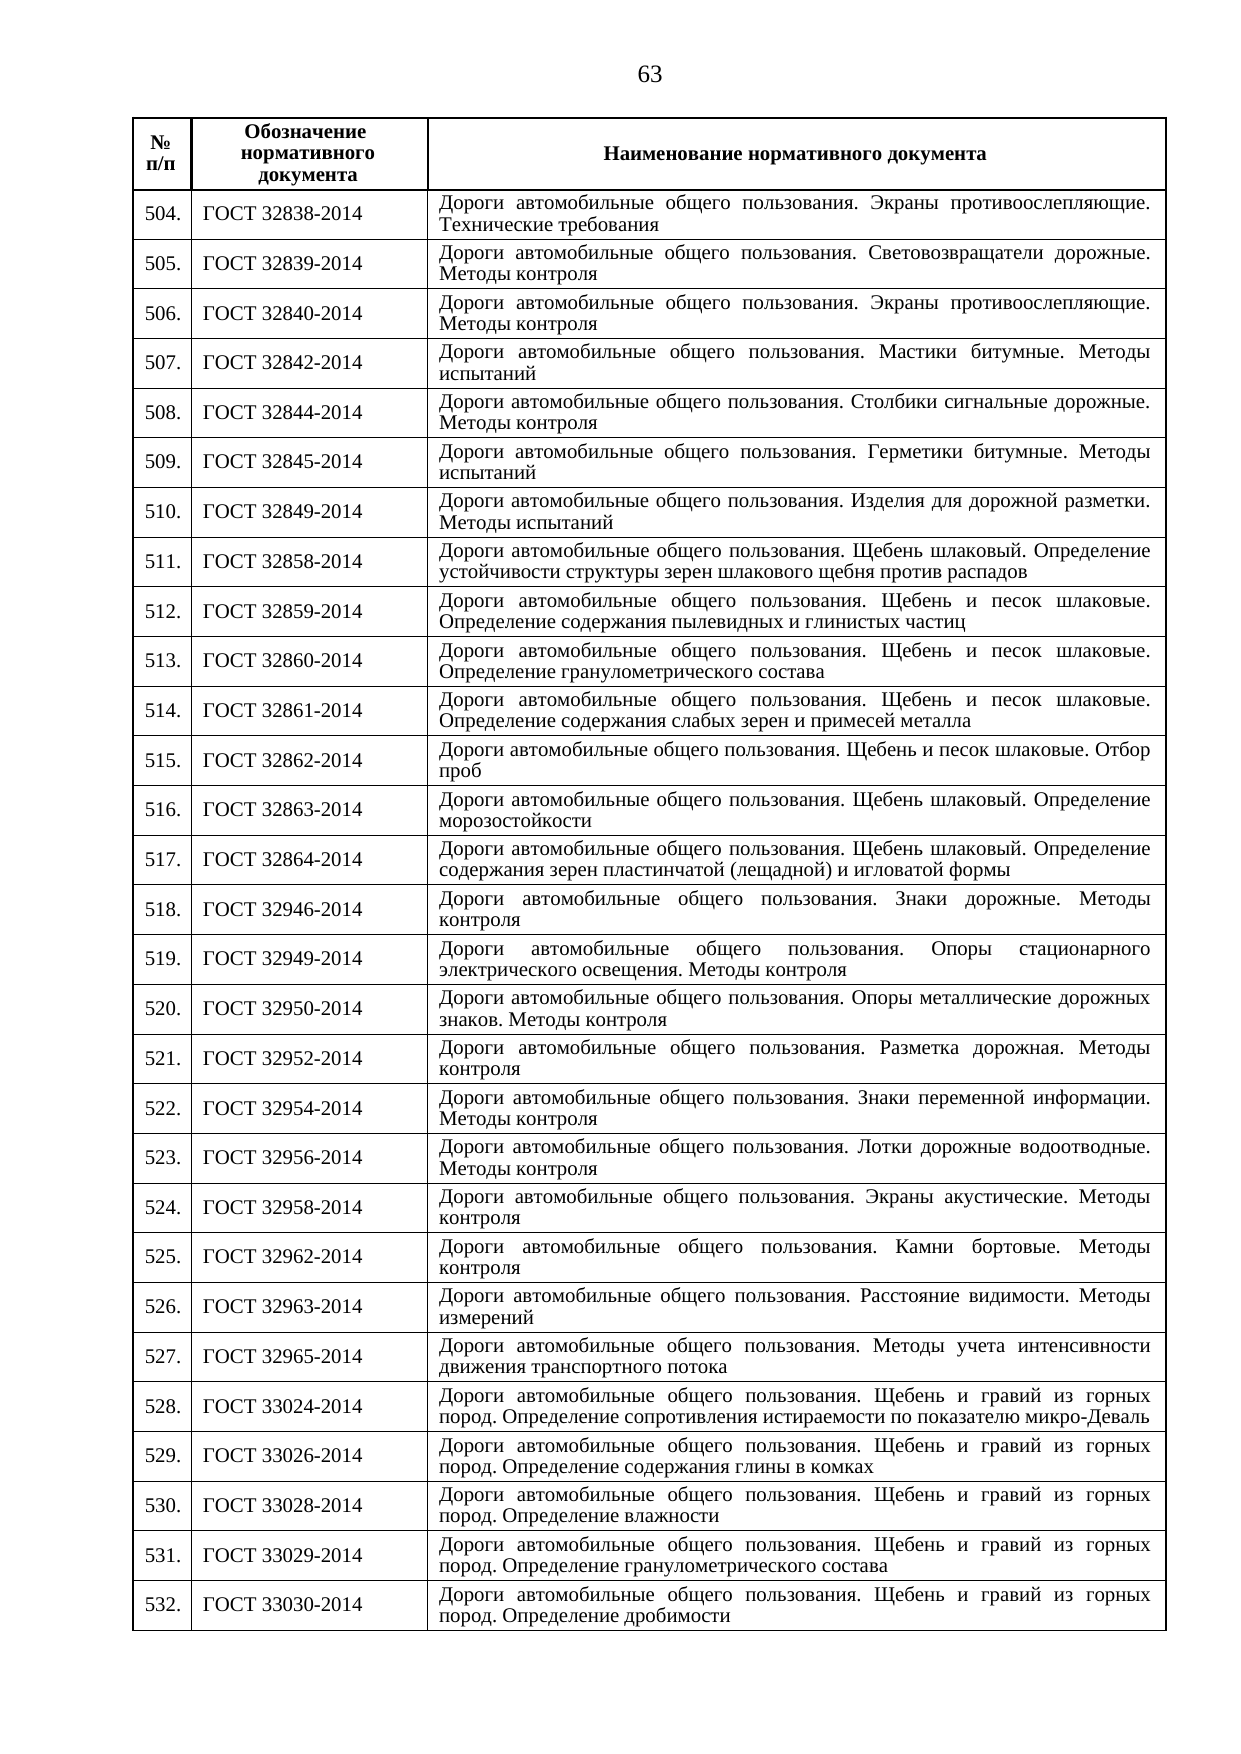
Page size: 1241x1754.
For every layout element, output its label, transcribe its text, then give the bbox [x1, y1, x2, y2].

table_cell Дороги автомобильные общего пользования. Щебень и песок шлаковые. Определение содержания пылевидных и глинистых частиц [428, 587, 1165, 636]
table_cell ГОСТ 33028-2014 [192, 1482, 427, 1530]
table_cell Дороги автомобильные общего пользования. Щебень и песок шлаковые. Отбор проб [428, 736, 1165, 785]
table_cell Дороги автомобильные общего пользования. Щебень шлаковый. Определение устойчивости структуры зерен шлакового щебня против распадов [428, 538, 1165, 586]
table_cell [134, 1184, 191, 1232]
table_cell Дороги автомобильные общего пользования. Экраны акустические. Методы контроля [428, 1184, 1165, 1232]
table_cell [134, 538, 191, 586]
table_header Обозначение нормативного документа [193, 119, 427, 189]
table_cell Дороги автомобильные общего пользования. Расстояние видимости. Методы измерений [428, 1283, 1165, 1332]
table_cell Дороги автомобильные общего пользования. Щебень и гравий из горных пород. Определение влажности [428, 1482, 1165, 1530]
table_cell [134, 1134, 191, 1182]
table_cell [134, 885, 191, 934]
table_cell ГОСТ 32949-2014 [192, 935, 427, 984]
table_cell [134, 1283, 191, 1332]
table_cell [134, 438, 191, 487]
table_cell Дороги автомобильные общего пользования. Методы учета интенсивности движения транспортного потока [428, 1333, 1165, 1381]
table_cell ГОСТ 32965-2014 [192, 1333, 427, 1381]
table_cell Дороги автомобильные общего пользования. Экраны противоослепляющие. Технические требования [428, 191, 1165, 238]
table_cell ГОСТ 33024-2014 [192, 1382, 427, 1431]
table_cell ГОСТ 32858-2014 [192, 538, 427, 586]
table_cell ГОСТ 32839-2014 [192, 240, 427, 288]
table_cell [134, 637, 191, 686]
table_cell ГОСТ 32963-2014 [192, 1283, 427, 1332]
table_cell [134, 935, 191, 984]
table_cell [134, 488, 191, 537]
table_cell [134, 1333, 191, 1381]
table_cell ГОСТ 32950-2014 [192, 985, 427, 1033]
table_cell [134, 339, 191, 387]
table_cell ГОСТ 32862-2014 [192, 736, 427, 785]
table_cell Дороги автомобильные общего пользования. Опоры металлические дорожных знаков. Методы контроля [428, 985, 1165, 1033]
table_cell Дороги автомобильные общего пользования. Знаки переменной информации. Методы контроля [428, 1084, 1165, 1133]
table_cell Дороги автомобильные общего пользования. Герметики битумные. Методы испытаний [428, 438, 1165, 487]
table_cell ГОСТ 32956-2014 [192, 1134, 427, 1182]
table_cell Дороги автомобильные общего пользования. Щебень и гравий из горных пород. Определение содержания глины в комках [428, 1432, 1165, 1481]
table_cell Дороги автомобильные общего пользования. Опоры стационарного электрического освещения. Методы контроля [428, 935, 1165, 984]
table_cell Дороги автомобильные общего пользования. Изделия для дорожной разметки. Методы испытаний [428, 488, 1165, 537]
table_cell Дороги автомобильные общего пользования. Щебень и гравий из горных пород. Определение сопротивления истираемости по показателю микро-Деваль [428, 1382, 1165, 1431]
table_cell [134, 736, 191, 785]
table_cell ГОСТ 32838-2014 [192, 191, 427, 238]
table_cell ГОСТ 33026-2014 [192, 1432, 427, 1481]
table_cell Дороги автомобильные общего пользования. Щебень и гравий из горных пород. Определение дробимости [428, 1581, 1165, 1630]
table_cell ГОСТ 32946-2014 [192, 885, 427, 934]
table_cell ГОСТ 32845-2014 [192, 438, 427, 487]
table_cell ГОСТ 32840-2014 [192, 289, 427, 338]
table_cell ГОСТ 33030-2014 [192, 1581, 427, 1630]
table_cell ГОСТ 32859-2014 [192, 587, 427, 636]
table_cell [134, 191, 191, 238]
table_cell Дороги автомобильные общего пользования. Мастики битумные. Методы испытаний [428, 339, 1165, 387]
table_cell [134, 1084, 191, 1133]
table_cell [134, 1581, 191, 1630]
table_cell Дороги автомобильные общего пользования. Лотки дорожные водоотводные. Методы контроля [428, 1134, 1165, 1182]
table_cell Дороги автомобильные общего пользования. Щебень шлаковый. Определение содержания зерен пластинчатой (лещадной) и игловатой формы [428, 836, 1165, 884]
table_cell ГОСТ 32952-2014 [192, 1035, 427, 1083]
table_cell Дороги автомобильные общего пользования. Световозвращатели дорожные. Методы контроля [428, 240, 1165, 288]
table_cell ГОСТ 32863-2014 [192, 786, 427, 835]
table_cell [134, 786, 191, 835]
table_cell Дороги автомобильные общего пользования. Знаки дорожные. Методы контроля [428, 885, 1165, 934]
table_cell [134, 985, 191, 1033]
table_cell [134, 389, 191, 437]
table_cell ГОСТ 32864-2014 [192, 836, 427, 884]
table_cell [134, 836, 191, 884]
table_header Наименование нормативного документа [429, 119, 1165, 189]
table_header № п/п [134, 119, 190, 189]
table_cell ГОСТ 32954-2014 [192, 1084, 427, 1133]
table_cell ГОСТ 32958-2014 [192, 1184, 427, 1232]
table_cell [134, 1233, 191, 1282]
table_cell [134, 1482, 191, 1530]
table_cell ГОСТ 32842-2014 [192, 339, 427, 387]
table_cell ГОСТ 32844-2014 [192, 389, 427, 437]
table_cell ГОСТ 32860-2014 [192, 637, 427, 686]
table_cell [134, 240, 191, 288]
table_cell Дороги автомобильные общего пользования. Столбики сигнальные дорожные. Методы контроля [428, 389, 1165, 437]
table_cell [134, 687, 191, 735]
table_cell ГОСТ 32962-2014 [192, 1233, 427, 1282]
table_cell ГОСТ 33029-2014 [192, 1531, 427, 1580]
table_cell ГОСТ 32849-2014 [192, 488, 427, 537]
table_cell Дороги автомобильные общего пользования. Разметка дорожная. Методы контроля [428, 1035, 1165, 1083]
table_cell [134, 289, 191, 338]
table_cell Дороги автомобильные общего пользования. Щебень и песок шлаковые. Определение гранулометрического состава [428, 637, 1165, 686]
table_cell [134, 1432, 191, 1481]
table_cell Дороги автомобильные общего пользования. Щебень и песок шлаковые. Определение содержания слабых зерен и примесей металла [428, 687, 1165, 735]
table_cell Дороги автомобильные общего пользования. Щебень и гравий из горных пород. Определение гранулометрического состава [428, 1531, 1165, 1580]
table_cell [134, 587, 191, 636]
table_cell [134, 1531, 191, 1580]
table_cell Дороги автомобильные общего пользования. Камни бортовые. Методы контроля [428, 1233, 1165, 1282]
table_cell Дороги автомобильные общего пользования. Щебень шлаковый. Определение морозостойкости [428, 786, 1165, 835]
table_cell [134, 1035, 191, 1083]
table_cell Дороги автомобильные общего пользования. Экраны противоослепляющие. Методы контроля [428, 289, 1165, 338]
table_cell [134, 1382, 191, 1431]
table_cell ГОСТ 32861-2014 [192, 687, 427, 735]
